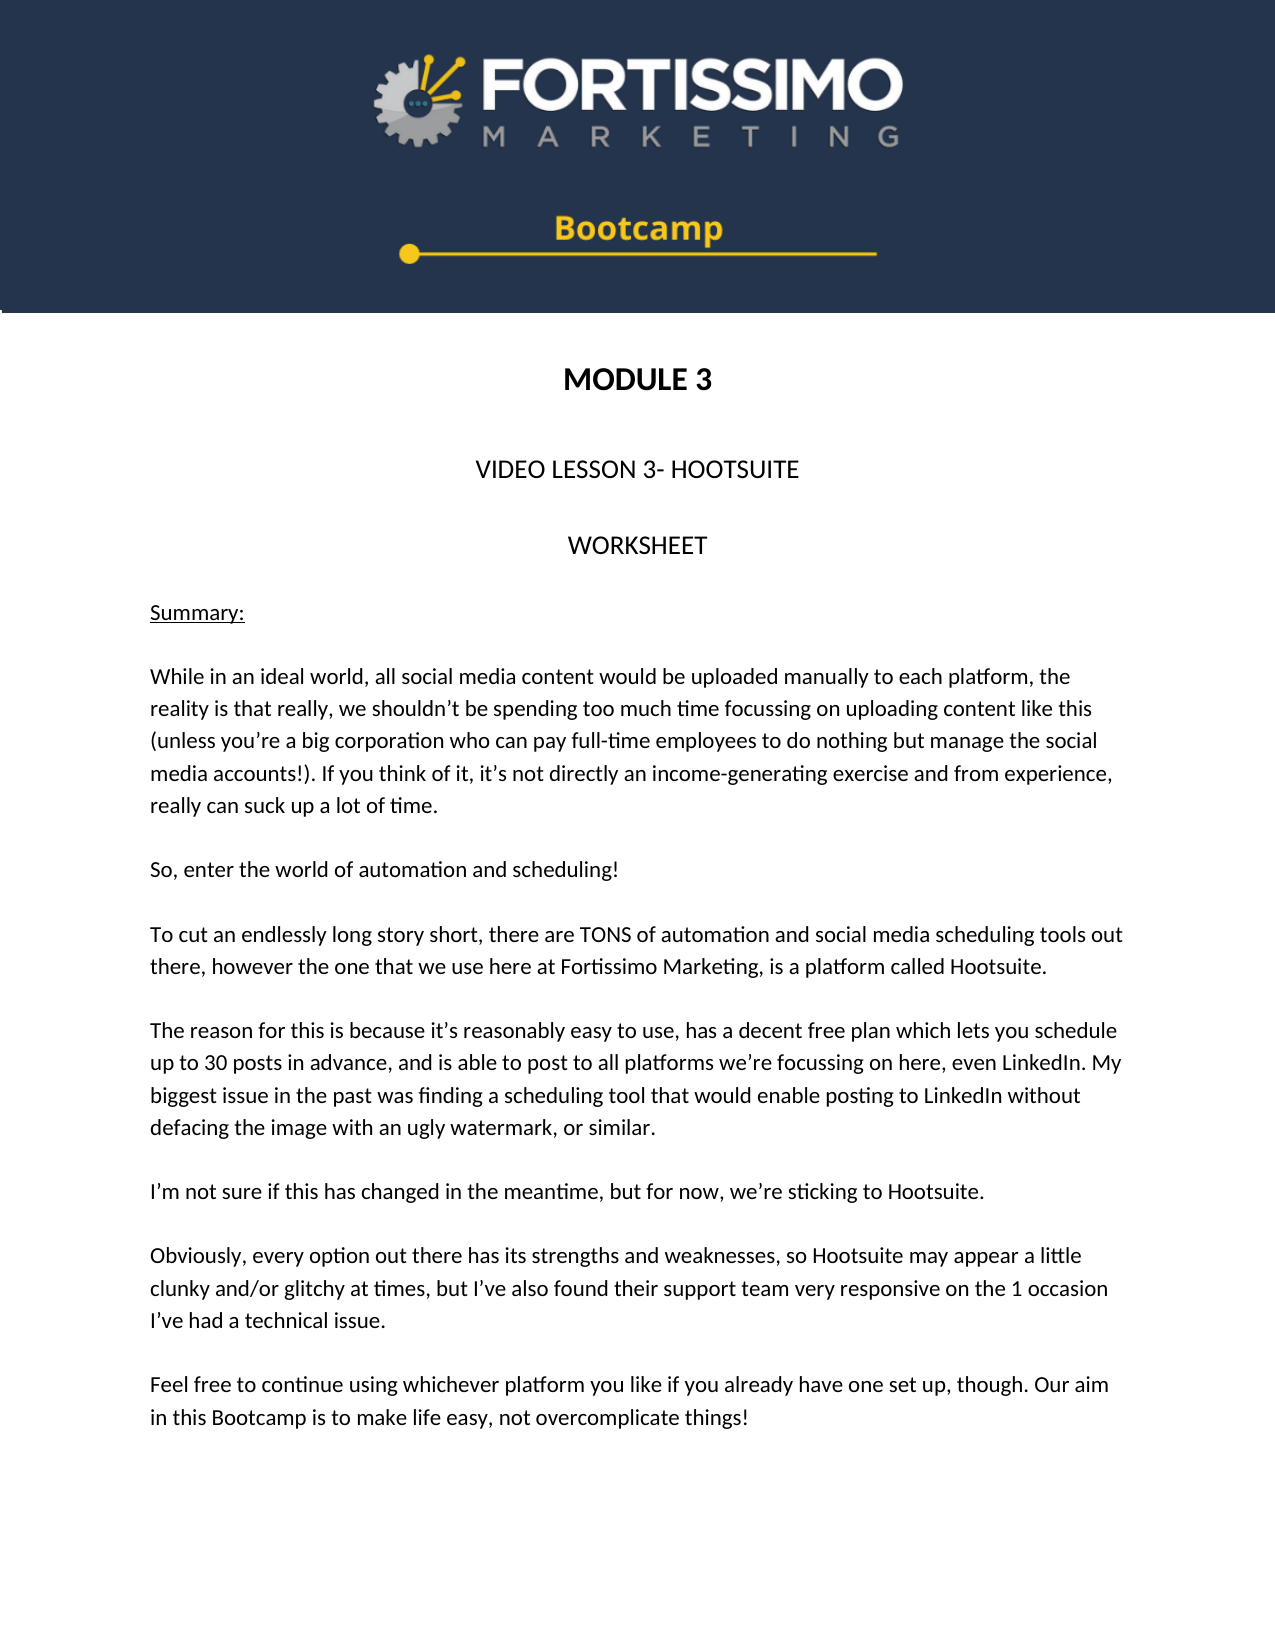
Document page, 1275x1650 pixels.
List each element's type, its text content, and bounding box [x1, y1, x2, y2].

text The reason for this is because it’s reasonably easy to use, has a decent free plan which lets you schedule up to 30 posts in advance, and is able to post to all platforms we’re focussing on here, even LinkedIn. My biggest issue in the past was finding a scheduling tool that would enable posting to LinkedIn without defacing the image with an ugly watermark, or similar. [150, 1016, 1125, 1141]
text Summary: [150, 598, 1125, 626]
text Feel free to continue using whichever platform you like if you already have one set up, though. Our aim in this Bootcamp is to make life easy, not overcomplicate things! [150, 1370, 1125, 1431]
text While in an ideal world, all social media content would be uploaded manually to each platform, the reality is that really, we shouldn’t be spending too much time focussing on uploading content like this (unless you’re a big corporation who can pay full-time employees to do nothing but manage the social media accounts!). If you think of it, it’s not directly an income-generating exercise and from experience, really can suck up a lot of time. [150, 662, 1125, 819]
text I’m not sure if this has changed in the meantime, but for now, we’re sticking to Hootsuite. [150, 1177, 1125, 1205]
text WORKSHEET [150, 528, 1125, 561]
text VIDEO LESSON 3- HOOTSUITE [150, 452, 1125, 485]
text MODULE 3 [150, 358, 1125, 399]
text Obviously, every option out there has its strengths and weaknesses, so Hootsuite may appear a little clunky and/or glitchy at times, but I’ve also found their support team very responsive on the 1 occasion I’ve had a technical issue. [150, 1242, 1125, 1334]
text So, enter the world of automation and scheduling! [150, 855, 1125, 883]
picture [0, 0, 1275, 313]
text To cut an endlessly long story short, there are TONS of automation and social media scheduling tools out there, however the one that we use here at Fortissimo Marketing, is a platform called Hootsuite. [150, 920, 1125, 980]
